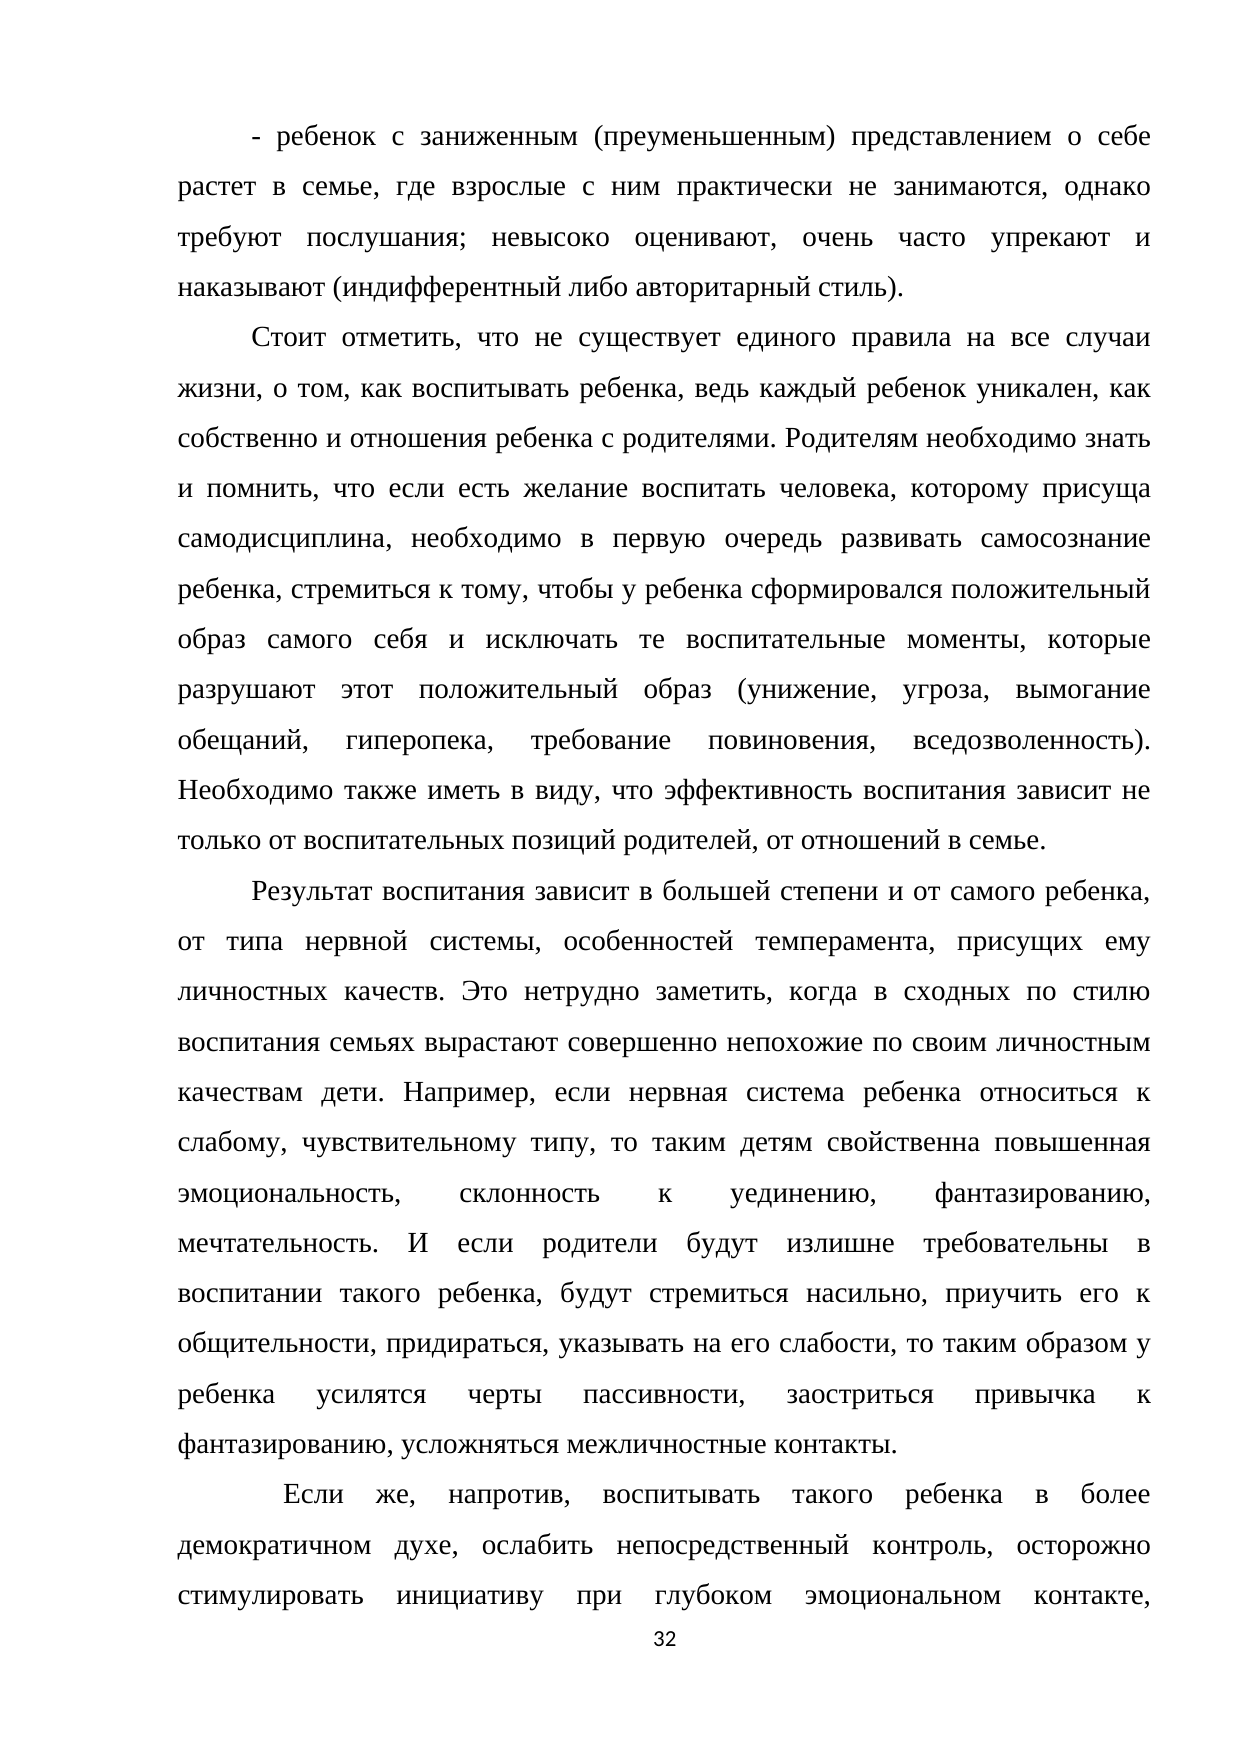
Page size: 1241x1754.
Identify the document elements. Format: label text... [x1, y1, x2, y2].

text Результат воспитания зависит в большей степени и от самого ребенка, от типа нервной системы, особенностей темперамента, присущих ему личностных качеств. Это нетрудно заметить, когда в сходных по стилю воспитания семьях вырастают совершенно непохожие по своим личностным качествам дети. Например, если нервная система ребенка относиться к слабому, чувствительному типу, то таким детям свойственна повышенная эмоциональность, склонность к уединению, фантазированию, мечтательность. И если родители будут излишне требовательны в воспитании такого ребенка, будут стремиться насильно, приучить его к общительности, придираться, указывать на его слабости, то таким образом у ребенка усилятся черты пассивности, заостриться привычка к фантазированию, усложняться межличностные контакты. [177, 873, 1152, 1460]
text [177, 1477, 1152, 1611]
text Стоит отметить, что не существует единого правила на все случаи жизни, о том, как воспитывать ребенка, ведь каждый ребенок уникален, как собственно и отношения ребенка с родителями. Родителям необходимо знать и помнить, что если есть желание воспитать человека, которому присуща самодисциплина, необходимо в первую очередь развивать самосознание ребенка, стремиться к тому, чтобы у ребенка сформировался положительный образ самого себя и исключать те воспитательные моменты, которые разрушают этот положительный образ (унижение, угроза, вымогание обещаний, гиперопека, требование повиновения, вседозволенность). Необходимо также иметь в виду, что эффективность воспитания зависит не только от воспитательных позиций родителей, от отношений в семье. [177, 319, 1152, 856]
text - ребенок с заниженным (преуменьшенным) представлением о себе растет в семье, где взрослые с ним практически не занимаются, однако требуют послушания; невысоко оценивают, очень часто упрекают и наказывают (индифферентный либо авторитарный стиль). [177, 118, 1152, 303]
